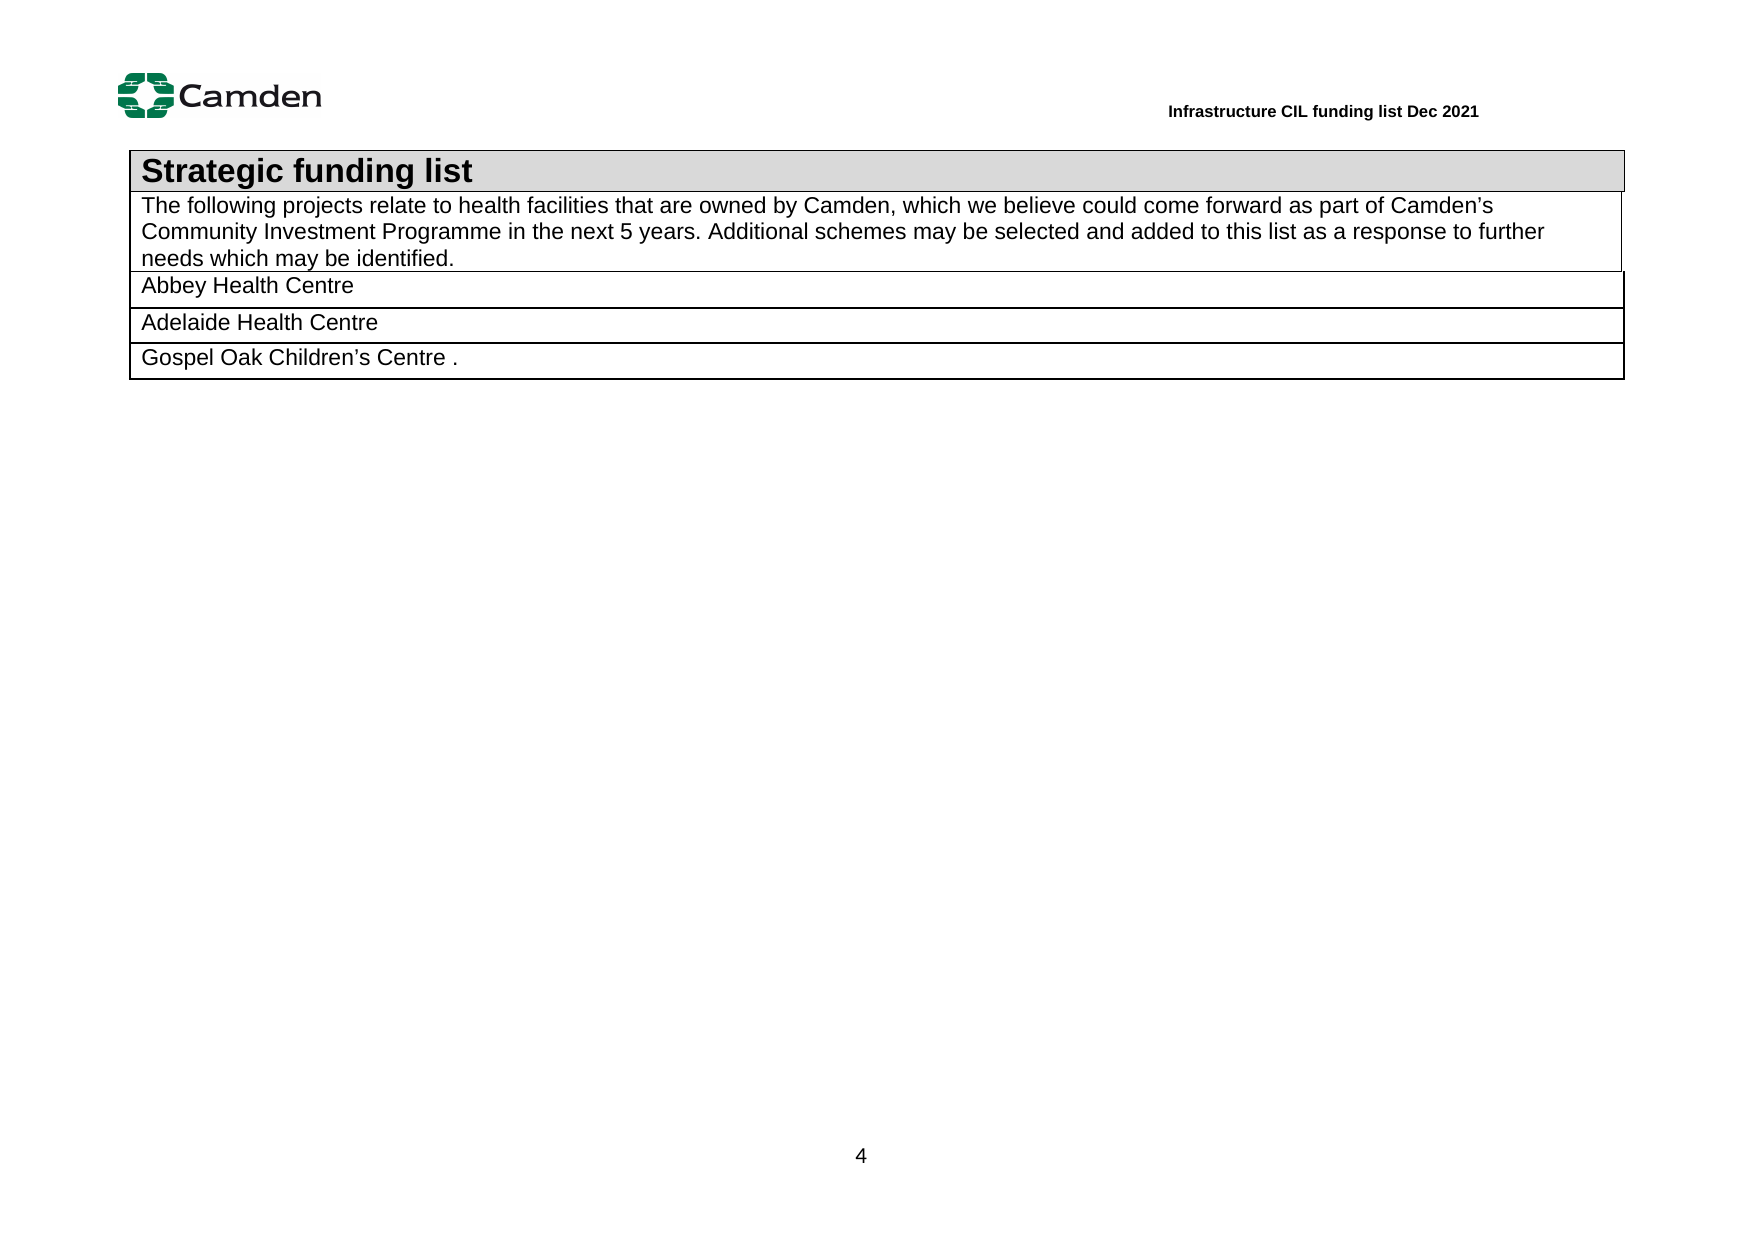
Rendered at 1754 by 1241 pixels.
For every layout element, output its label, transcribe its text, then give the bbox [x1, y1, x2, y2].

table_cell Adelaide Health Centre [131, 309, 1623, 342]
table_header Strategic funding list [131, 151, 1624, 191]
table_cell Abbey Health Centre [131, 271, 1623, 307]
table_cell Gospel Oak Children’s Centre . [131, 344, 1623, 378]
table_cell The following projects relate to health facilities that are owned by Camden, which we believe could come forward as part of Camden’s Community Investment Programme in the next 5 years. Additional schemes may be selected and added to this list as a response to further needs which may be identified. [131, 192, 1621, 271]
picture [118, 73, 322, 118]
